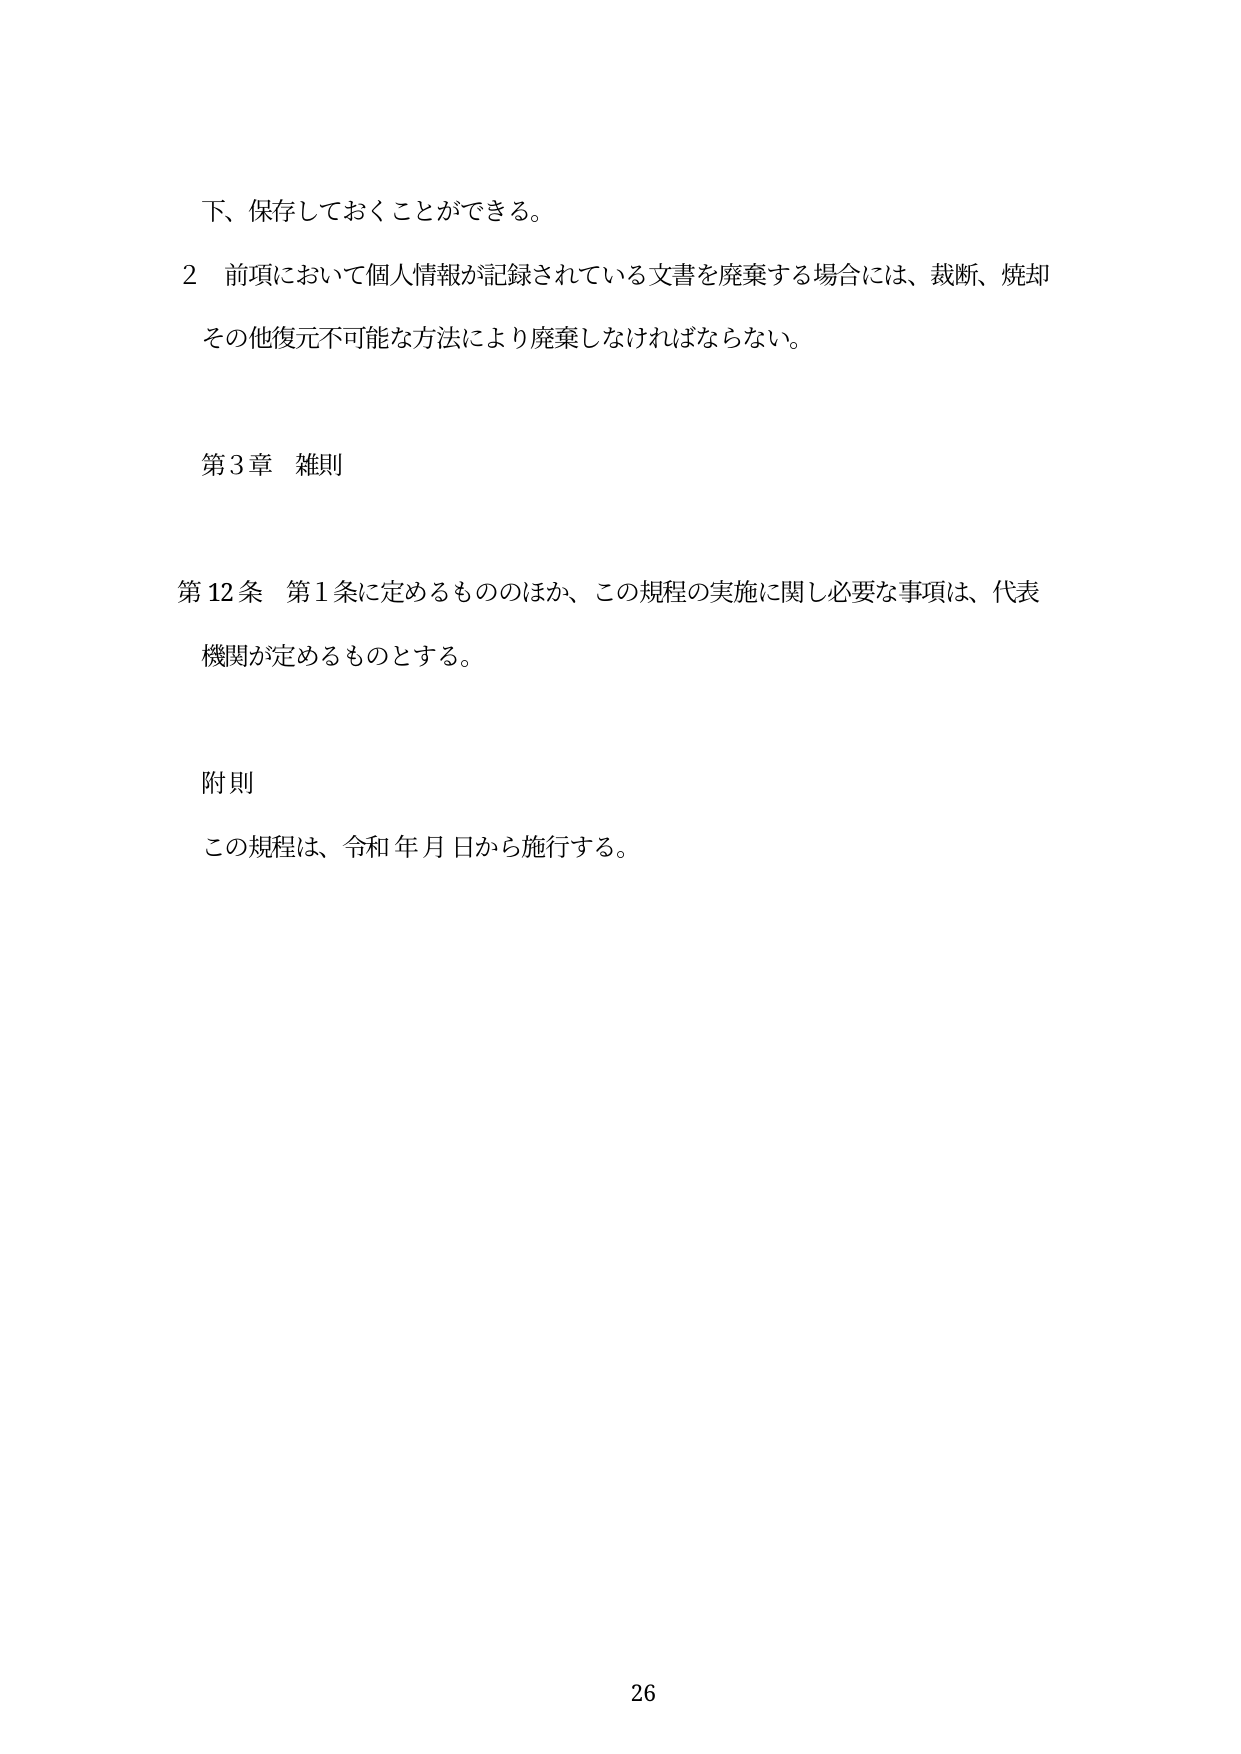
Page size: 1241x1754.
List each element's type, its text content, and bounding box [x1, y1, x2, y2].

text 附 則 [177, 750, 1063, 813]
text 第３章 雑則 [177, 432, 1063, 496]
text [177, 178, 1063, 242]
text この規程は、令和 年 月 日から施行する。 [177, 813, 1063, 877]
text ２ 前項において個人情報が記録されている文書を廃棄する場合には、裁断、焼却その他復元不可能な方法により廃棄しなければならない。 [177, 242, 1063, 369]
text 第12条 第１条に定めるもののほか、この規程の実施に関し必要な事項は、代表機関が定めるものとする。 [177, 559, 1063, 686]
